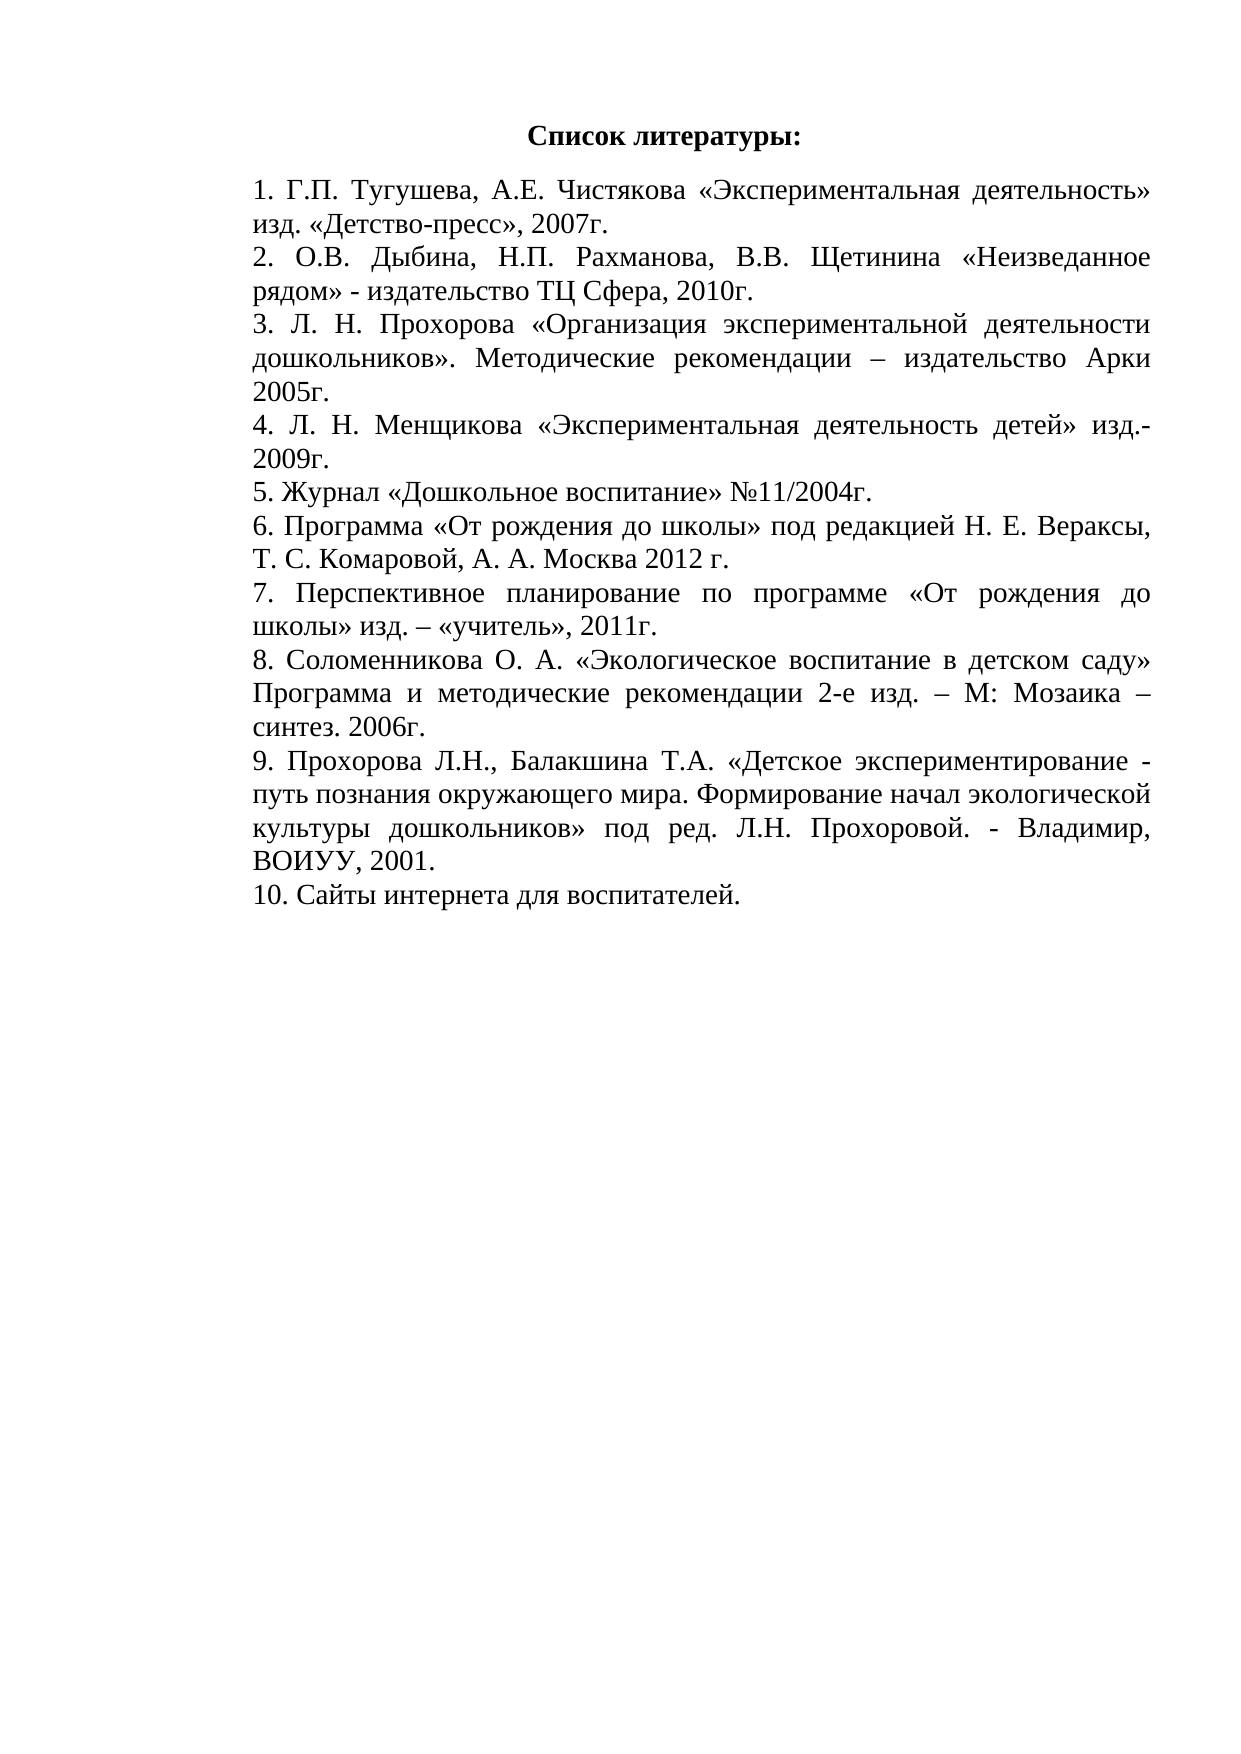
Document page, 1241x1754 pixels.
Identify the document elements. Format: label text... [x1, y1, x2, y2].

list 7. Перспективное планирование по программе «От рождения до школы» изд. – «учитель», 2011г. [252, 575, 1152, 642]
list 8. Соломенникова О. А. «Экологическое воспитание в детском саду» Программа и методические рекомендации 2-е изд. – М: Мозаика – синтез. 2006г. [252, 642, 1152, 743]
list 2. О.В. Дыбина, Н.П. Рахманова, В.В. Щетинина «Неизведанное рядом» - издательство ТЦ Сфера, 2010г. [252, 239, 1152, 307]
list 5. Журнал «Дошкольное воспитание» №11/2004г. [252, 474, 1152, 508]
list 10. Сайты интернета для воспитателей. [252, 877, 1152, 910]
list 9. Прохорова Л.Н., Балакшина Т.А. «Детское экспериментирование - путь познания окружающего мира. Формирование начал экологической культуры дошкольников» под ред. Л.Н. Прохоровой. - Владимир, ВОИУУ, 2001. [252, 743, 1152, 877]
list 3. Л. Н. Прохорова «Организация экспериментальной деятельности дошкольников». Методические рекомендации – издательство Арки 2005г. [252, 307, 1152, 407]
list 4. Л. Н. Менщикова «Экспериментальная деятельность детей» изд.- 2009г. [252, 407, 1152, 474]
list 1. Г.П. Тугушева, А.Е. Чистякова «Экспериментальная деятельность» изд. «Детство-пресс», 2007г. [252, 172, 1152, 239]
list 6. Программа «От рождения до школы» под редакцией Н. Е. Вераксы, Т. С. Комаровой, А. А. Москва 2012 г. [252, 508, 1152, 575]
text Список литературы: [177, 118, 1152, 152]
